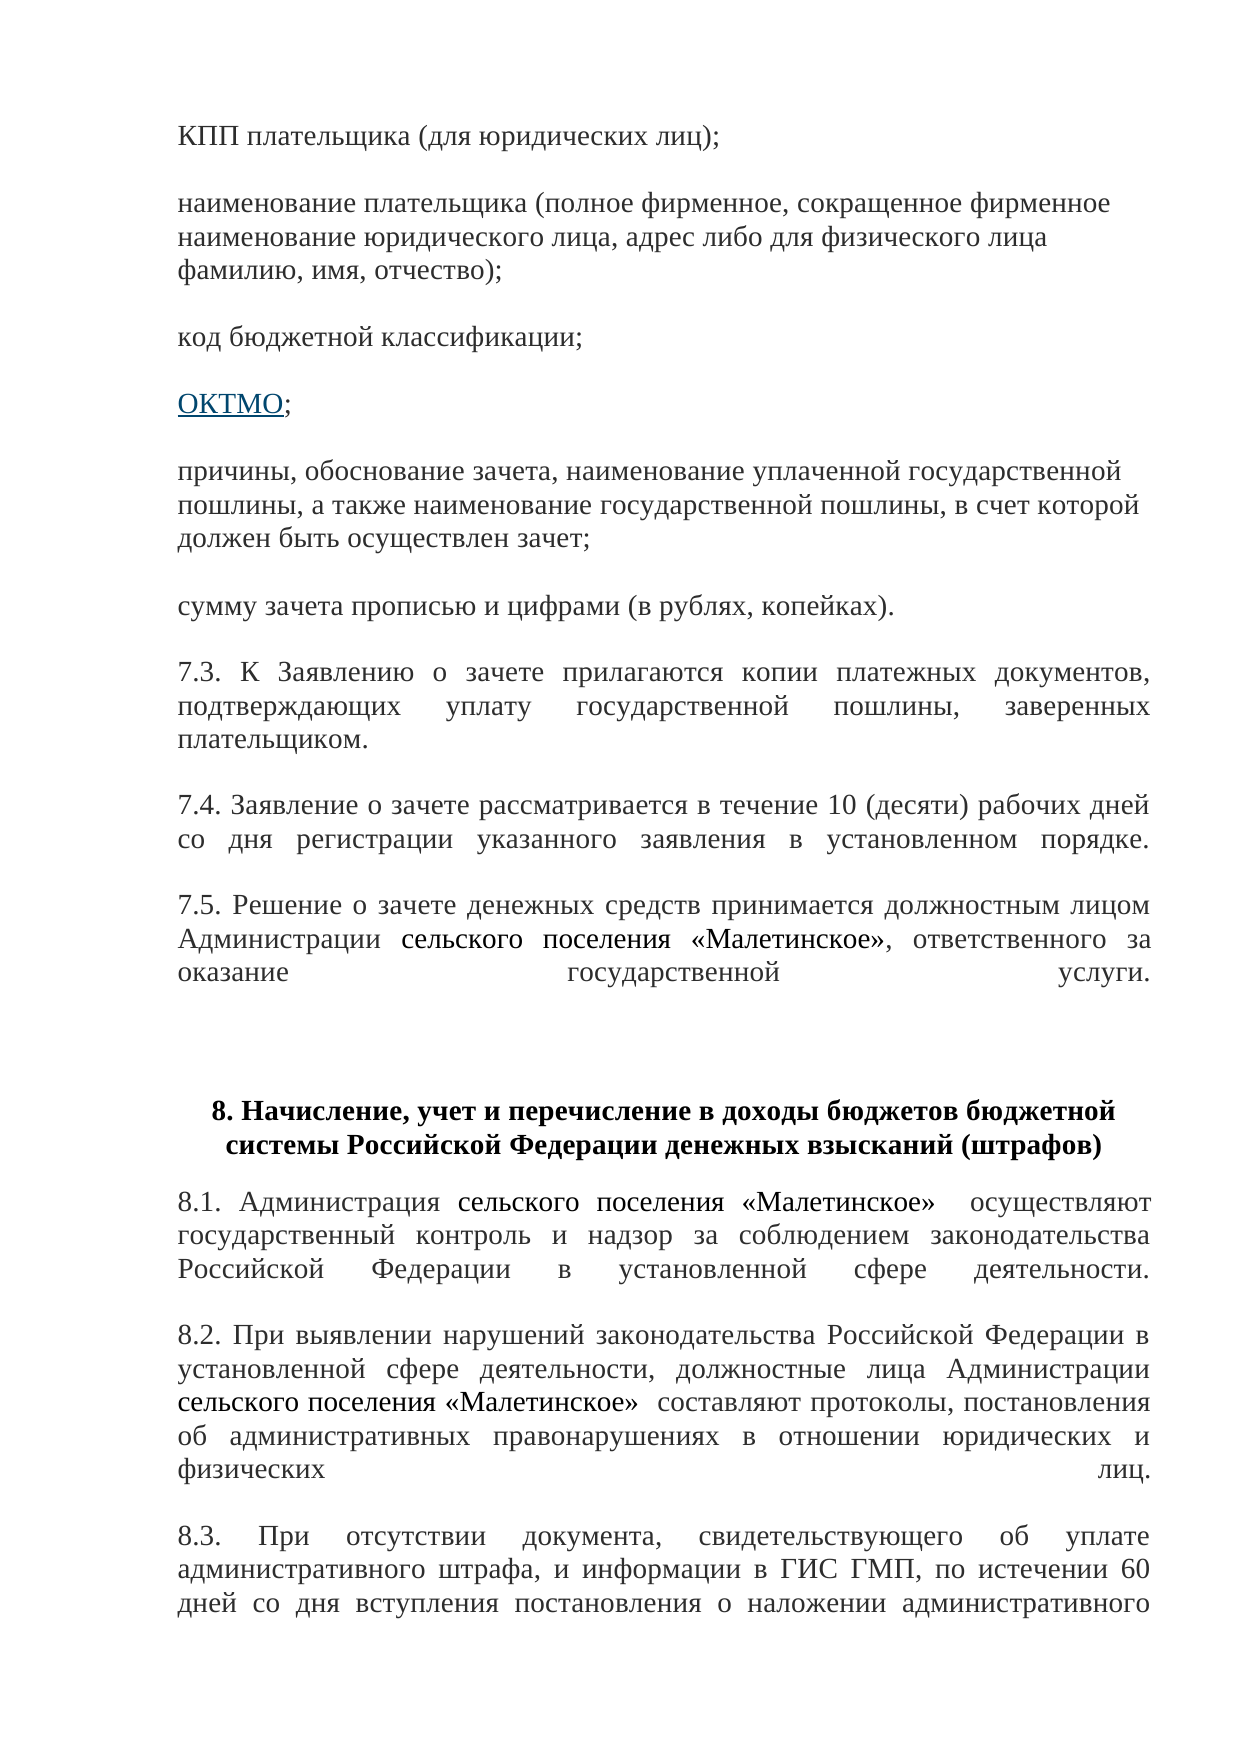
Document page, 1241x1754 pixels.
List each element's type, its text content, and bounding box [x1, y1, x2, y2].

text 8. Начисление, учет и перечисление в доходы бюджетов бюджетной системы Российской Федерации денежных взысканий (штрафов) [177, 1093, 1152, 1161]
text 7.3. К Заявлению о зачете прилагаются копии платежных документов, подтверждающих уплату государственной пошлины, заверенных плательщиком. [177, 654, 1152, 787]
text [177, 118, 1152, 654]
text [177, 1518, 1152, 1618]
text 8.1. Администрация сельского поселения «Малетинское» осуществляют государственный контроль и надзор за соблюдением законодательства Российской Федерации в установленной сфере деятельности. [177, 1184, 1152, 1317]
text 7.4. Заявление о зачете рассматривается в течение 10 (десяти) рабочих дней со дня регистрации указанного заявления в установленном порядке. [177, 787, 1152, 887]
text 7.5. Решение о зачете денежных средств принимается должностным лицом Администрации сельского поселения «Малетинское», ответственного за оказание государственной услуги. [177, 887, 1152, 1054]
text 8.2. При выявлении нарушений законодательства Российской Федерации в установленной сфере деятельности, должностные лица Администрации сельского поселения «Малетинское» составляют протоколы, постановления об административных правонарушениях в отношении юридических и физических лиц. [177, 1317, 1152, 1518]
